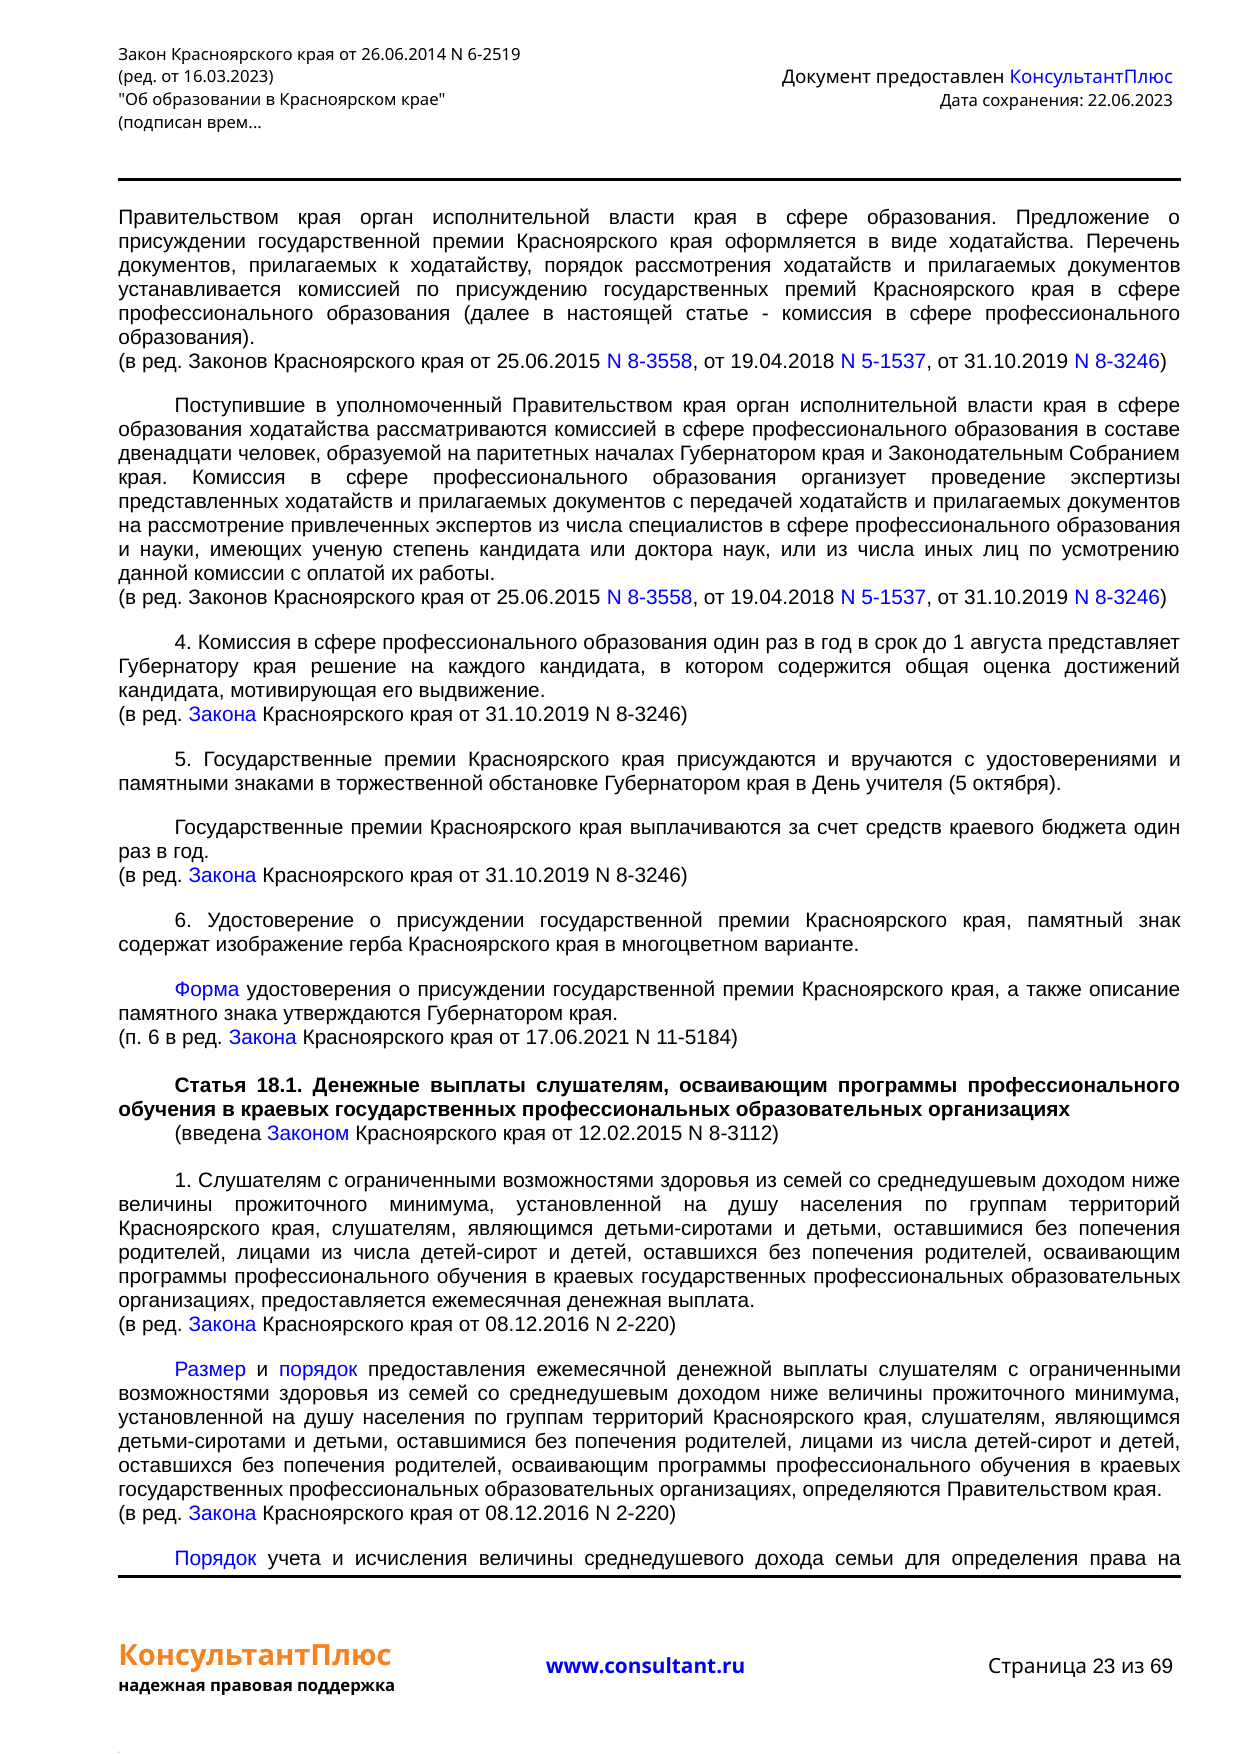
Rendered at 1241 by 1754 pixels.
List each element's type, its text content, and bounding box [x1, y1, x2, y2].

text (в ред. Законов Красноярского края от 25.06.2015 N 8-3558, от 19.04.2018 N 5-1537, от 31.10.2019 N 8-3246) [118, 348, 1181, 372]
text (в ред. Закона Красноярского края от 08.12.2016 N 2-220) [118, 1312, 1181, 1336]
text (в ред. Закона Красноярского края от 31.10.2019 N 8-3246) [118, 863, 1181, 887]
text (в ред. Законов Красноярского края от 25.06.2015 N 8-3558, от 19.04.2018 N 5-1537, от 31.10.2019 N 8-3246) [118, 585, 1181, 609]
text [118, 1545, 1181, 1569]
text Поступившие в уполномоченный Правительством края орган исполнительной власти края в сфере образования ходатайства рассматриваются комиссией в сфере профессионального образования в составе двенадцати человек, образуемой на паритетных началах Губернатором края и Законодательным Собранием края. Комиссия в сфере профессионального образования организует проведение экспертизы представленных ходатайств и прилагаемых документов с передачей ходатайств и прилагаемых документов на рассмотрение привлеченных экспертов из числа специалистов в сфере профессионального образования и науки, имеющих ученую степень кандидата или доктора наук, или из числа иных лиц по усмотрению данной комиссии с оплатой их работы. [118, 393, 1181, 585]
text Размер и порядок предоставления ежемесячной денежной выплаты слушателям с ограниченными возможностями здоровья из семей со среднедушевым доходом ниже величины прожиточного минимума, установленной на душу населения по группам территорий Красноярского края, слушателям, являющимся детьми-сиротами и детьми, оставшимися без попечения родителей, лицами из числа детей-сирот и детей, оставшихся без попечения родителей, осваивающим программы профессионального обучения в краевых государственных профессиональных образовательных организациях, определяются Правительством края. [118, 1357, 1181, 1501]
text 1. Слушателям с ограниченными возможностями здоровья из семей со среднедушевым доходом ниже величины прожиточного минимума, установленной на душу населения по группам территорий Красноярского края, слушателям, являющимся детьми-сиротами и детьми, оставшимися без попечения родителей, лицами из числа детей-сирот и детей, оставшихся без попечения родителей, осваивающим программы профессионального обучения в краевых государственных профессиональных образовательных организациях, предоставляется ежемесячная денежная выплата. [118, 1168, 1181, 1312]
text (в ред. Закона Красноярского края от 08.12.2016 N 2-220) [118, 1501, 1181, 1524]
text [118, 205, 1181, 348]
text 6. Удостоверение о присуждении государственной премии Красноярского края, памятный знак содержат изображение герба Красноярского края в многоцветном варианте. [118, 908, 1181, 956]
text 5. Государственные премии Красноярского края присуждаются и вручаются с удостоверениями и памятными знаками в торжественной обстановке Губернатором края в День учителя (5 октября). [118, 746, 1181, 794]
text Форма удостоверения о присуждении государственной премии Красноярского края, а также описание памятного знака утверждаются Губернатором края. [118, 977, 1181, 1024]
text (введена Законом Красноярского края от 12.02.2015 N 8-3112) [118, 1120, 1181, 1144]
title Статья 18.1. Денежные выплаты слушателям, осваивающим программы профессионального обучения в краевых государственных профессиональных образовательных организациях [118, 1072, 1181, 1120]
text (в ред. Закона Красноярского края от 31.10.2019 N 8-3246) [118, 702, 1181, 726]
text (п. 6 в ред. Закона Красноярского края от 17.06.2021 N 11-5184) [118, 1024, 1181, 1048]
text Государственные премии Красноярского края выплачиваются за счет средств краевого бюджета один раз в год. [118, 815, 1181, 863]
text 4. Комиссия в сфере профессионального образования один раз в год в срок до 1 августа представляет Губернатору края решение на каждого кандидата, в котором содержится общая оценка достижений кандидата, мотивирующая его выдвижение. [118, 630, 1181, 702]
